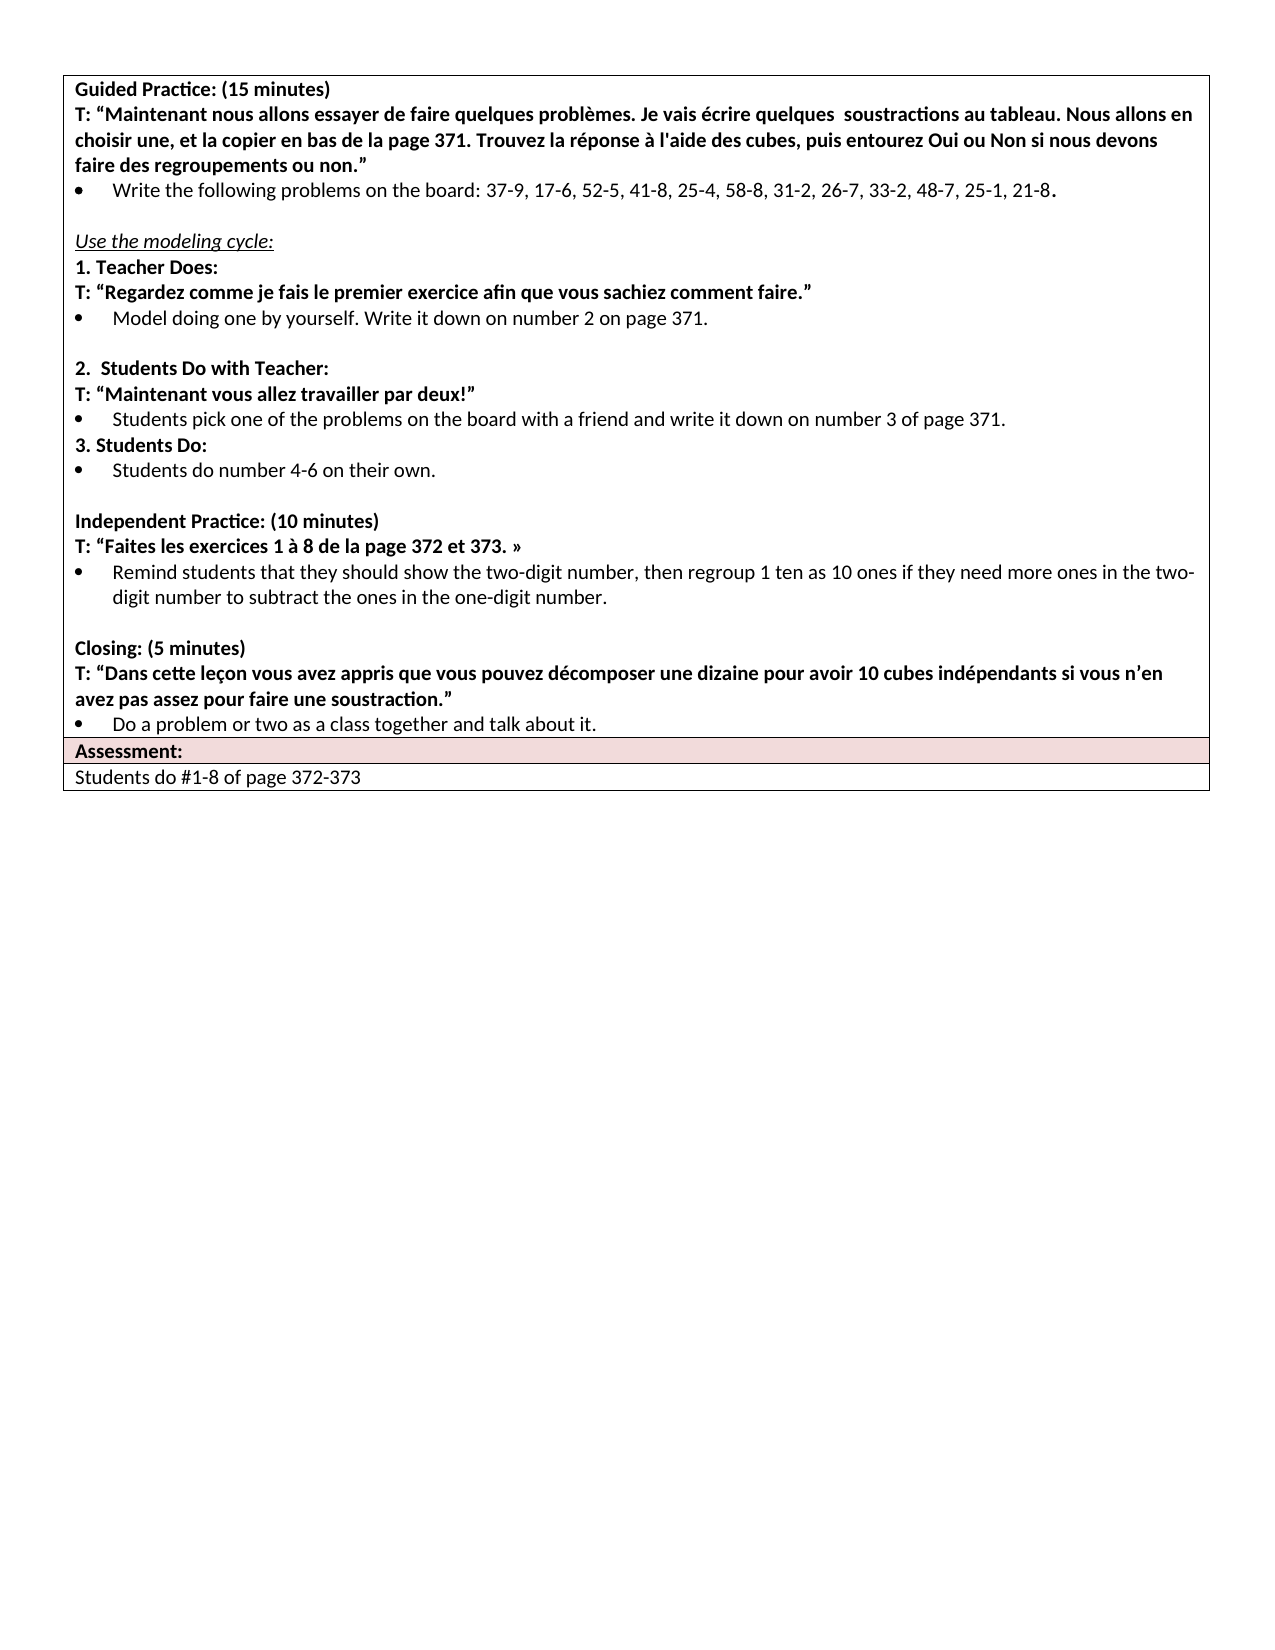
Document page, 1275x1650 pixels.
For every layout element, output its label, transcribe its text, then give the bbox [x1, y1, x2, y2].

table_cell Assessment: [64, 738, 1209, 763]
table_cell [64, 76, 1209, 737]
table_cell Students do #1-8 of page 372-373 [64, 764, 1209, 790]
